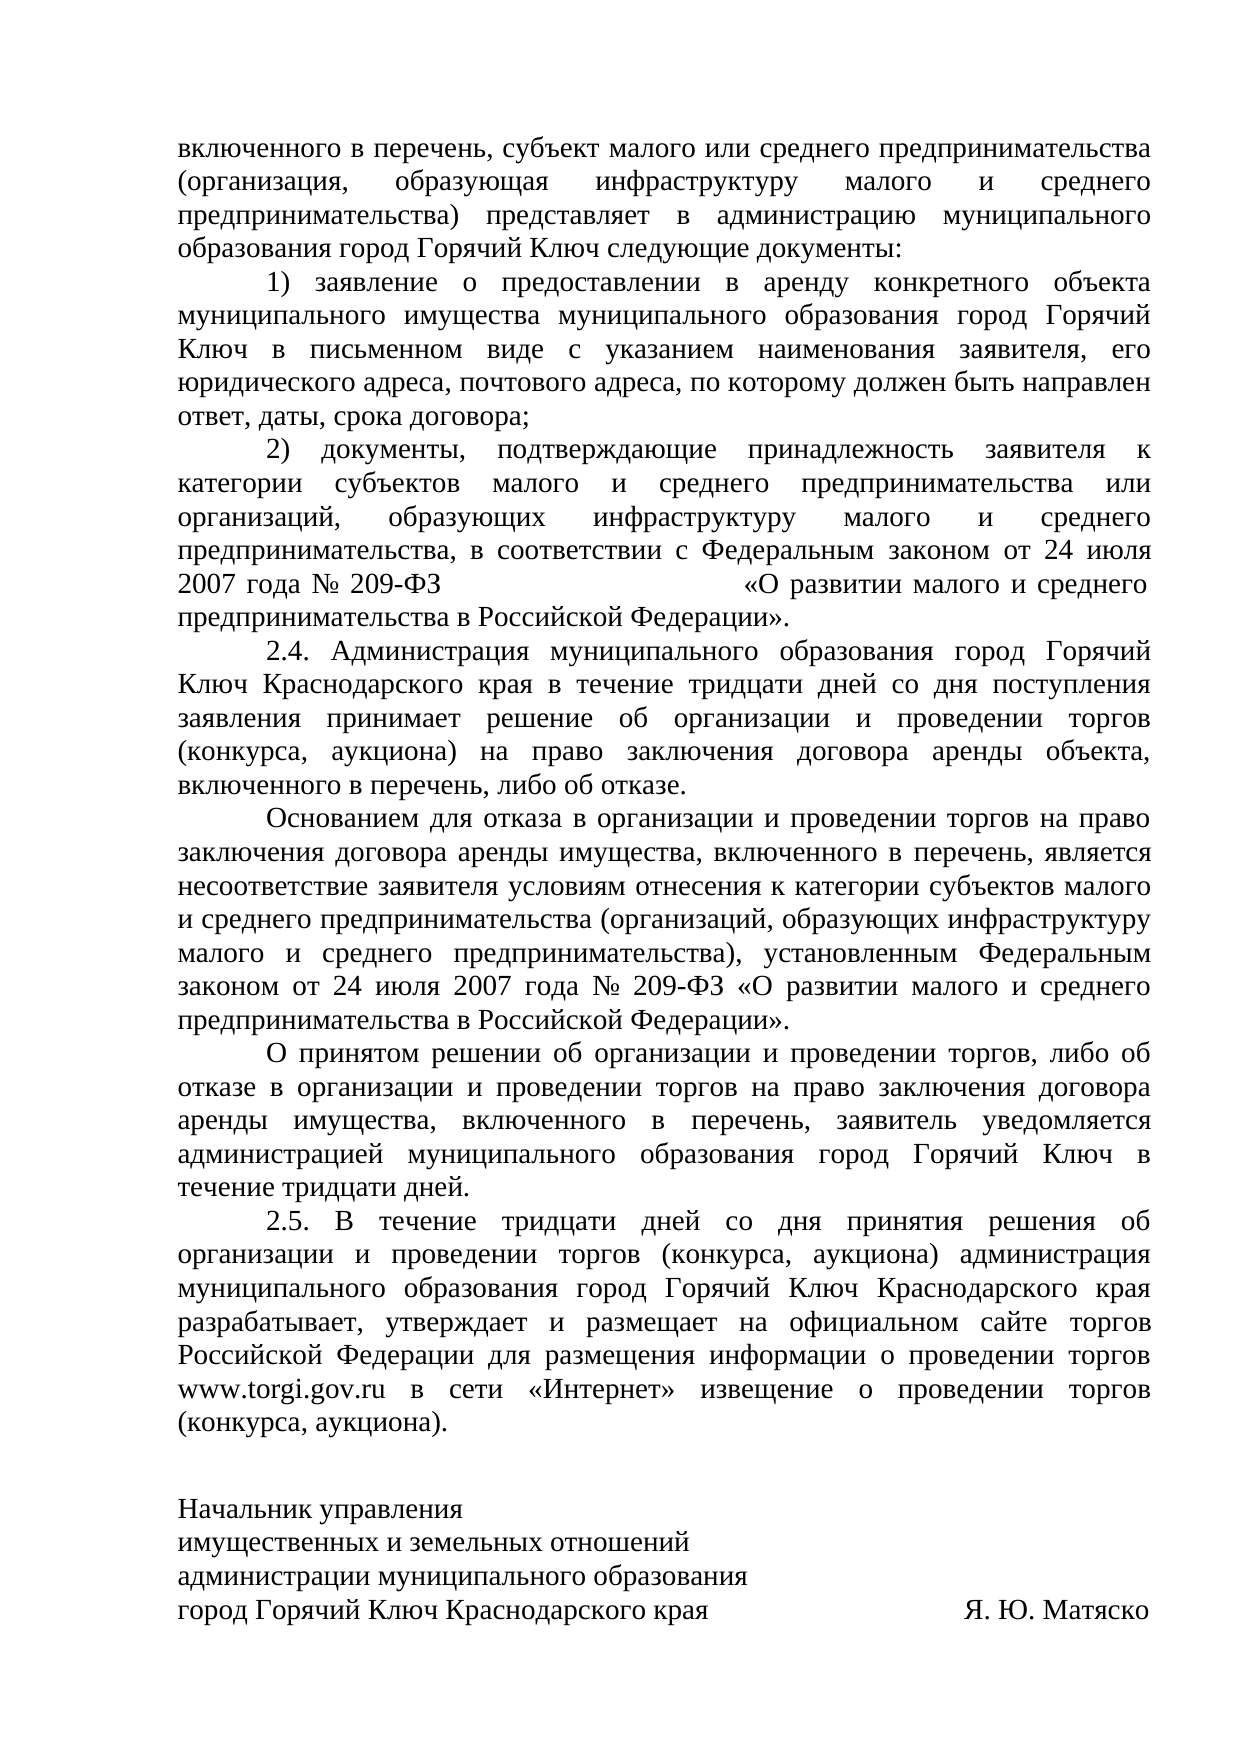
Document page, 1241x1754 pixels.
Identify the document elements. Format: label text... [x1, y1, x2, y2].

text 2) документы, подтверждающие принадлежность заявителя к категории субъектов малого и среднего предпринимательства или организаций, образующих инфраструктуру малого и среднего предпринимательства, в соответствии с Федеральным законом от 24 июля 2007 года № 209-ФЗ «О развитии малого и среднего предпринимательства в Российской Федерации». [177, 432, 1152, 633]
text имущественных и земельных отношений [177, 1525, 1152, 1558]
text администрации муниципального образования [177, 1558, 1152, 1592]
text Основанием для отказа в организации и проведении торгов на право заключения договора аренды имущества, включенного в перечень, является несоответствие заявителя условиям отнесения к категории субъектов малого и среднего предпринимательства (организаций, образующих инфраструктуру малого и среднего предпринимательства), установленным Федеральным законом от 24 июля 2007 года № 209-ФЗ «О развитии малого и среднего предпринимательства в Российской Федерации». [177, 801, 1152, 1035]
text 2.4. Администрация муниципального образования город Горячий Ключ Краснодарского края в течение тридцати дней со дня поступления заявления принимает решение об организации и проведении торгов (конкурса, аукциона) на право заключения договора аренды объекта, включенного в перечень, либо об отказе. [177, 633, 1152, 801]
text город Горячий Ключ Краснодарского края Я. Ю. Матяско [177, 1592, 1152, 1625]
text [177, 130, 1152, 264]
text 1) заявление о предоставлении в аренду конкретного объекта муниципального имущества муниципального образования город Горячий Ключ в письменном виде с указанием наименования заявителя, его юридического адреса, почтового адреса, по которому должен быть направлен ответ, даты, срока договора; [177, 264, 1152, 432]
text 2.5. В течение тридцати дней со дня принятия решения об организации и проведении торгов (конкурса, аукциона) администрация муниципального образования город Горячий Ключ Краснодарского края разрабатывает, утверждает и размещает на официальном сайте торгов Российской Федерации для размещения информации о проведении торгов www.torgi.gov.ru в сети «Интернет» извещение о проведении торгов (конкурса, аукциона). [177, 1203, 1152, 1438]
text Начальник управления [177, 1491, 1152, 1524]
text О принятом решении об организации и проведении торгов, либо об отказе в организации и проведении торгов на право заключения договора аренды имущества, включенного в перечень, заявитель уведомляется администрацией муниципального образования город Горячий Ключ в течение тридцати дней. [177, 1035, 1152, 1203]
